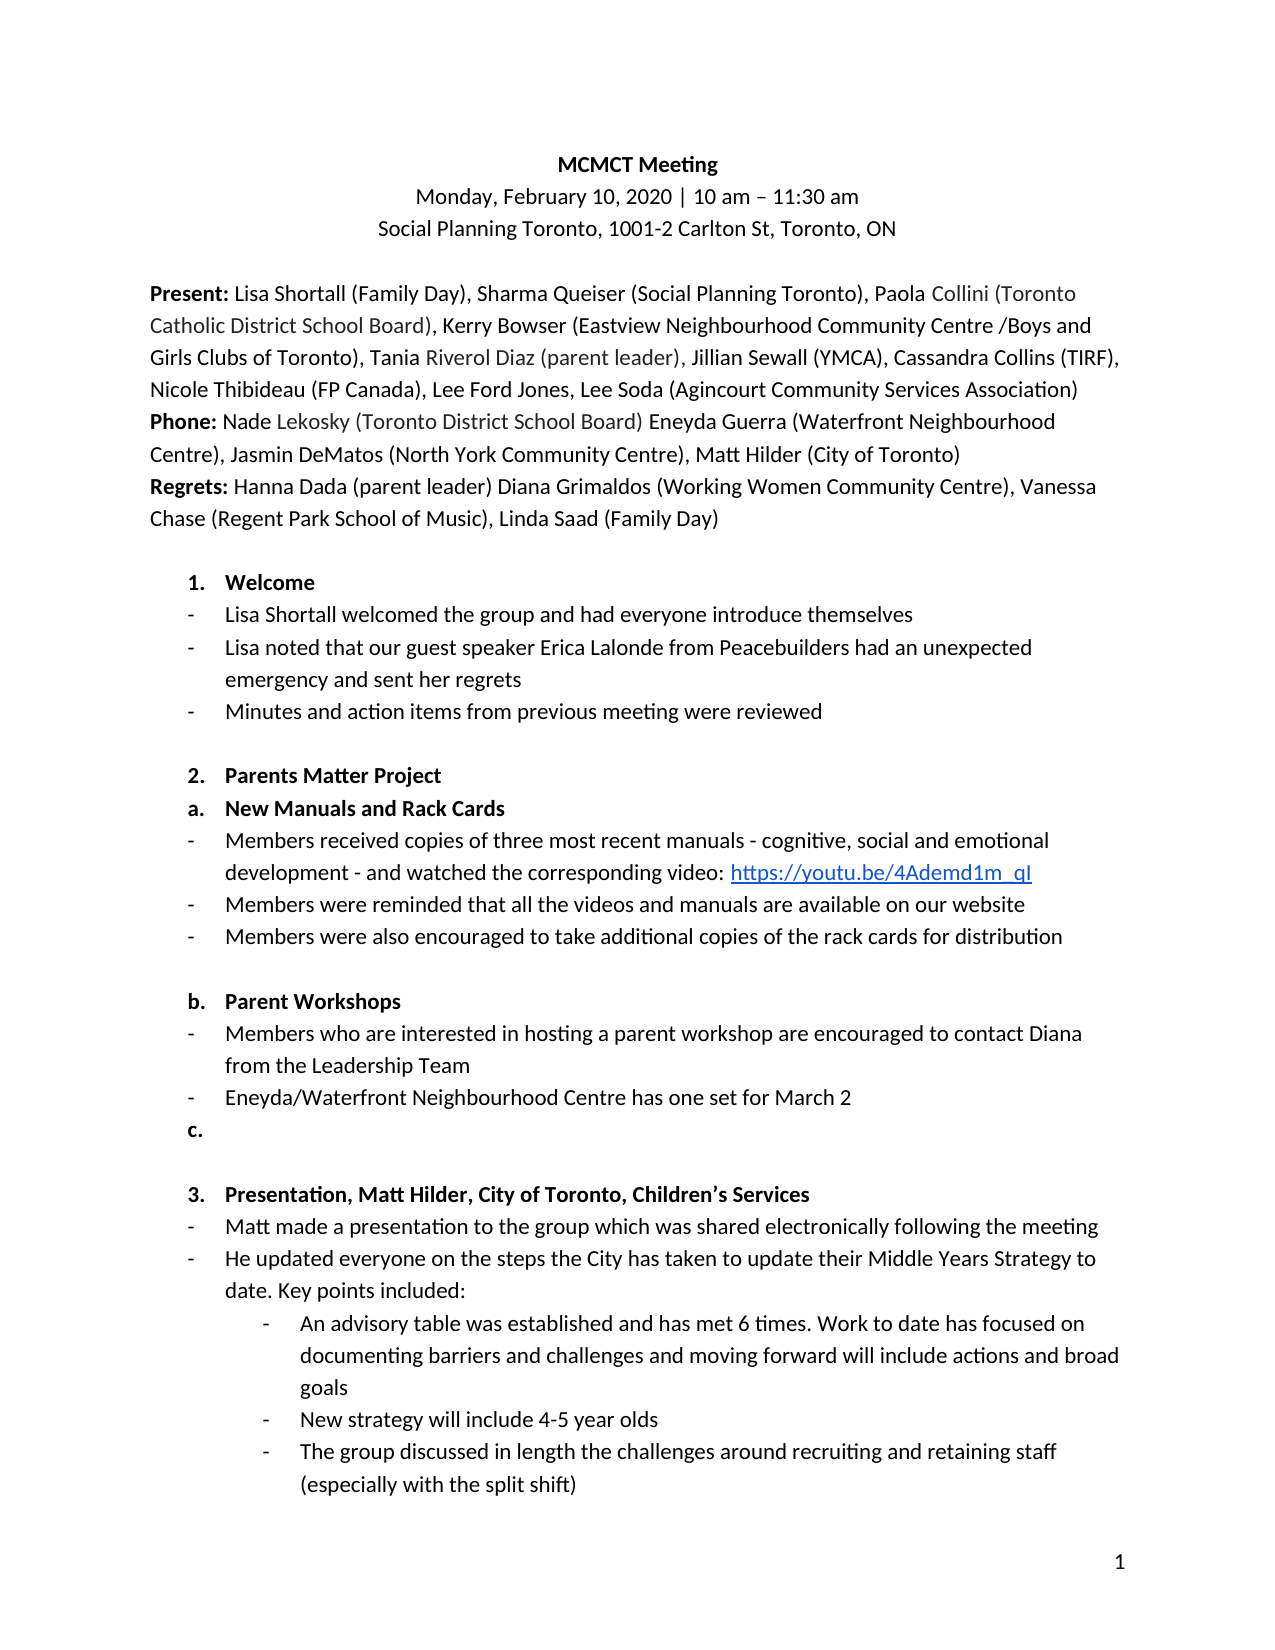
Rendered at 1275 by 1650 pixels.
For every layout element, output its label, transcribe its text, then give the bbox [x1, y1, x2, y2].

list Parent Workshops [187, 987, 1125, 1015]
list Matt made a presentation to the group which was shared electronically following the meeting [187, 1212, 1125, 1240]
text MCMCT Meeting [150, 150, 1125, 178]
list Members who are interested in hosting a parent workshop are encouraged to contact Diana from the Leadership Team [187, 1019, 1125, 1079]
list Parents Matter Project [187, 762, 1125, 789]
list Lisa Shortall welcomed the group and had everyone introduce themselves [187, 601, 1125, 629]
list New Manuals and Rack Cards [187, 794, 1125, 822]
list Members were also encouraged to take additional copies of the rack cards for distribution [187, 922, 1125, 951]
text Monday, February 10, 2020 | 10 am – 11:30 am [150, 182, 1125, 210]
text Phone: Nade Lekosky (Toronto District School Board) Eneyda Guerra (Waterfront Neighbourhood Centre), Jasmin DeMatos (North York Community Centre), Matt Hilder (City of Toronto) [150, 407, 1125, 468]
text Social Planning Toronto, 1001-2 Carlton St, Toronto, ON [150, 214, 1125, 242]
list Lisa noted that our guest speaker Erica Lalonde from Peacebuilders had an unexpected emergency and sent her regrets [187, 633, 1125, 693]
list Members received copies of three most recent manuals - cognitive, social and emotional development - and watched the corresponding video: https://youtu.be/4Ademd1m_qI [187, 826, 1125, 886]
list The group discussed in length the challenges around recruiting and retaining staff (especially with the split shift) [262, 1437, 1125, 1498]
list New strategy will include 4-5 year olds [262, 1405, 1125, 1433]
list An advisory table was established and has met 6 times. Work to date has focused on documenting barriers and challenges and moving forward will include actions and broad goals [262, 1309, 1125, 1401]
text Present: Lisa Shortall (Family Day), Sharma Queiser (Social Planning Toronto), Paola Collini (Toronto Catholic District School Board), Kerry Bowser (Eastview Neighbourhood Community Centre /Boys and Girls Clubs of Toronto), Tania Riverol Diaz (parent leader), Jillian Sewall (YMCA), Cassandra Collins (TIRF), Nicole Thibideau (FP Canada), Lee Ford Jones, Lee Soda (Agincourt Community Services Association) [150, 279, 1125, 403]
list Presentation, Matt Hilder, City of Toronto, Children’s Services [187, 1180, 1125, 1208]
text Regrets: Hanna Dada (parent leader) Diana Grimaldos (Working Women Community Centre), Vanessa Chase (Regent Park School of Music), Linda Saad (Family Day) [150, 472, 1125, 532]
list Eneyda/Waterfront Neighbourhood Centre has one set for March 2 [187, 1083, 1125, 1111]
list Minutes and action items from previous meeting were reviewed [187, 697, 1125, 725]
list Members were reminded that all the videos and manuals are available on our website [187, 890, 1125, 918]
list He updated everyone on the steps the City has taken to update their Middle Years Strategy to date. Key points included: [187, 1244, 1125, 1304]
list Welcome [187, 568, 1125, 596]
